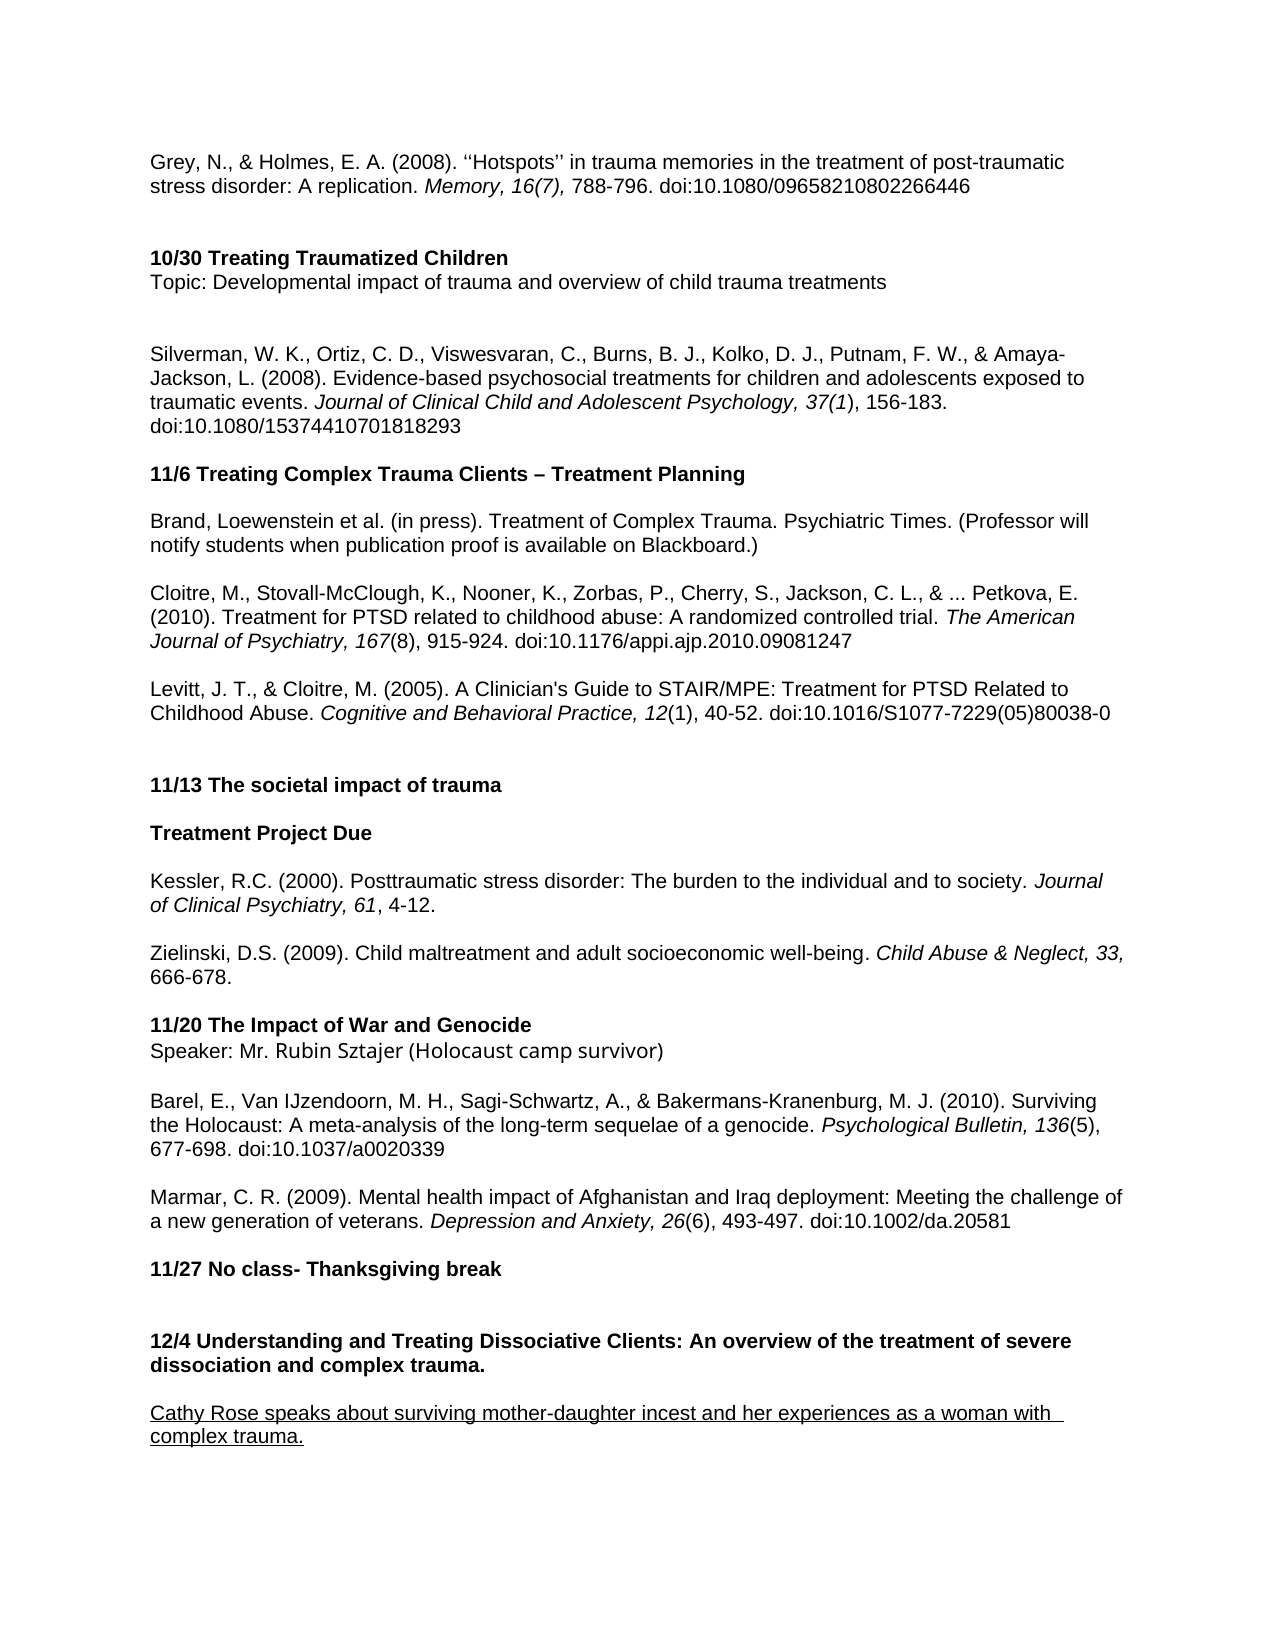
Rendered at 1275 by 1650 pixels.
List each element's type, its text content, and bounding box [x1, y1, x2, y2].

text Barel, E., Van IJzendoorn, M. H., Sagi-Schwartz, A., & Bakermans-Kranenburg, M. J. (2010). Surviving the Holocaust: A meta-analysis of the long-term sequelae of a genocide. Psychological Bulletin, 136(5), 677-698. doi:10.1037/a0020339 [150, 1089, 1125, 1161]
text Marmar, C. R. (2009). Mental health impact of Afghanistan and Iraq deployment: Meeting the challenge of a new generation of veterans. Depression and Anxiety, 26(6), 493-497. doi:10.1002/da.20581 [150, 1185, 1125, 1233]
text Speaker: Mr. Rubin Sztajer (Holocaust camp survivor) [150, 1036, 1125, 1065]
text 12/4 Understanding and Treating Dissociative Clients: An overview of the treatment of severe dissociation and complex trauma. [150, 1328, 1125, 1376]
text 11/13 The societal impact of trauma [150, 773, 1125, 797]
text Silverman, W. K., Ortiz, C. D., Viswesvaran, C., Burns, B. J., Kolko, D. J., Putnam, F. W., & Amaya-Jackson, L. (2008). Evidence-based psychosocial treatments for children and adolescents exposed to traumatic events. Journal of Clinical Child and Adolescent Psychology, 37(1), 156-183. doi:10.1080/15374410701818293 [150, 342, 1125, 437]
text Kessler, R.C. (2000). Posttraumatic stress disorder: The burden to the individual and to society. Journal of Clinical Psychiatry, 61, 4-12. [150, 869, 1125, 917]
text Brand, Loewenstein et al. (in press). Treatment of Complex Trauma. Psychiatric Times. (Professor will notify students when publication proof is available on Blackboard.) [150, 509, 1125, 557]
text Cloitre, M., Stovall-McClough, K., Nooner, K., Zorbas, P., Cherry, S., Jackson, C. L., & ... Petkova, E. (2010). Treatment for PTSD related to childhood abuse: A randomized controlled trial. The American Journal of Psychiatry, 167(8), 915-924. doi:10.1176/appi.ajp.2010.09081247 [150, 581, 1125, 653]
text Topic: Developmental impact of trauma and overview of child trauma treatments [150, 270, 1125, 294]
text Zielinski, D.S. (2009). Child maltreatment and adult socioeconomic well-being. Child Abuse & Neglect, 33, 666-678. [150, 941, 1125, 988]
text 11/6 Treating Complex Trauma Clients – Treatment Planning [150, 461, 1125, 485]
text Grey, N., & Holmes, E. A. (2008). ‘‘Hotspots’’ in trauma memories in the treatment of post-traumatic stress disorder: A replication. Memory, 16(7), 788-796. doi:10.1080/09658210802266446 [150, 150, 1125, 198]
text 11/27 No class- Thanksgiving break [150, 1257, 1125, 1281]
text Treatment Project Due [150, 821, 1125, 845]
text Cathy Rose speaks about surviving mother-daughter incest and her experiences as a woman with complex trauma. [150, 1400, 1125, 1448]
text 10/30 Treating Traumatized Children [150, 246, 1125, 270]
text Levitt, J. T., & Cloitre, M. (2005). A Clinician's Guide to STAIR/MPE: Treatment for PTSD Related to Childhood Abuse. Cognitive and Behavioral Practice, 12(1), 40-52. doi:10.1016/S1077-7229(05)80038-0 [150, 677, 1125, 725]
text 11/20 The Impact of War and Genocide [150, 1012, 1125, 1036]
